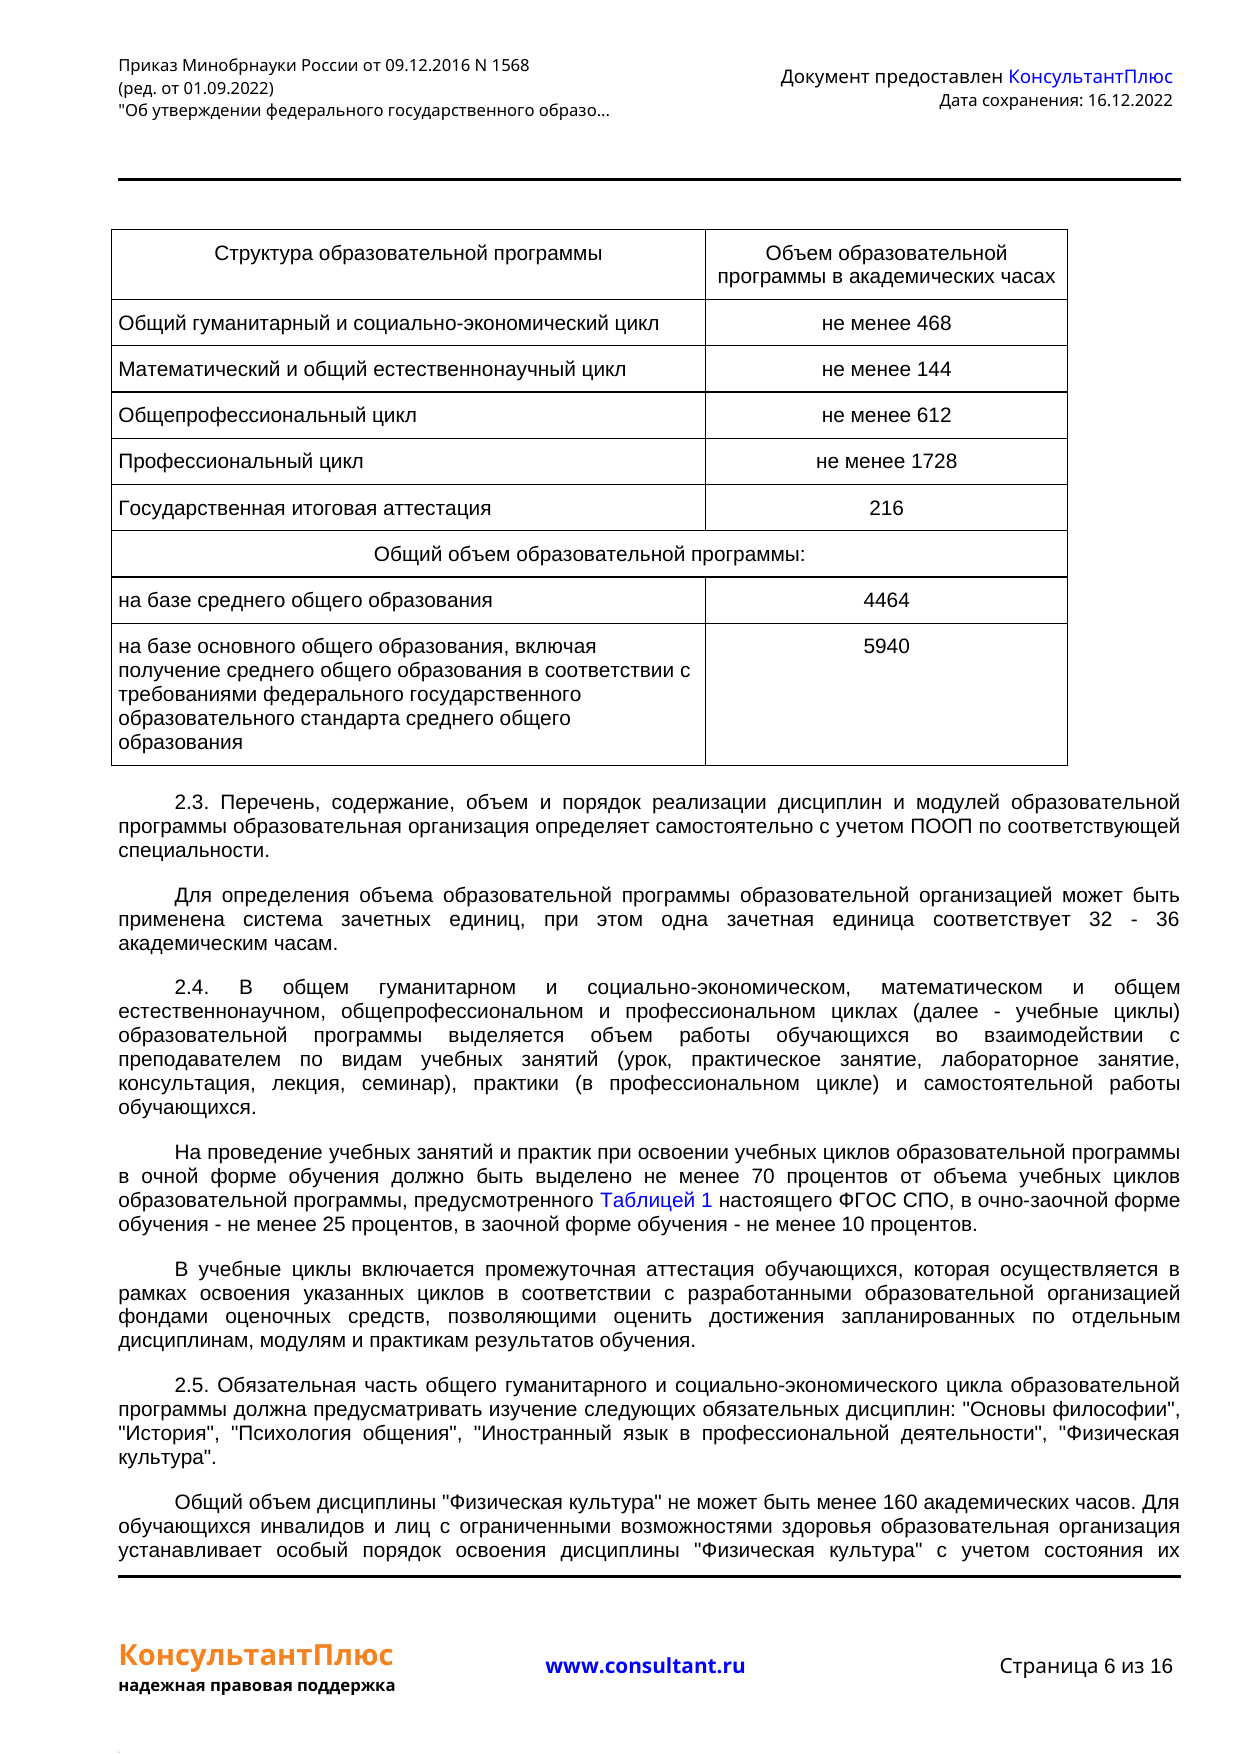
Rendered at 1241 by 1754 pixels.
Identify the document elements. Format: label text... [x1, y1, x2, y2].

table_cell 216 [706, 485, 1067, 530]
table_cell не менее 468 [706, 300, 1067, 345]
table_cell Общепрофессиональный цикл [112, 393, 705, 438]
text 2.5. Обязательная часть общего гуманитарного и социально-экономического цикла образовательной программы должна предусматривать изучение следующих обязательных дисциплин: "Основы философии", "История", "Психология общения", "Иностранный язык в профессиональной деятельности", "Физическая культура". [118, 1373, 1181, 1469]
text Для определения объема образовательной программы образовательной организацией может быть применена система зачетных единиц, при этом одна зачетная единица соответствует 32 - 36 академическим часам. [118, 882, 1181, 954]
table_cell Математический и общий естественнонаучный цикл [112, 346, 705, 391]
table_cell 5940 [706, 624, 1067, 765]
table_cell на базе основного общего образования, включая получение среднего общего образования в соответствии с требованиями федерального государственного образовательного стандарта среднего общего образования [112, 624, 705, 765]
text На проведение учебных занятий и практик при освоении учебных циклов образовательной программы в очной форме обучения должно быть выделено не менее 70 процентов от объема учебных циклов образовательной программы, предусмотренного Таблицей 1 настоящего ФГОС СПО, в очно-заочной форме обучения - не менее 25 процентов, в заочной форме обучения - не менее 10 процентов. [118, 1140, 1181, 1236]
table_cell Профессиональный цикл [112, 439, 705, 484]
table_cell 4464 [706, 578, 1067, 623]
table_cell Общий объем образовательной программы: [112, 531, 1067, 576]
table_cell Государственная итоговая аттестация [112, 485, 705, 530]
text 2.4. В общем гуманитарном и социально-экономическом, математическом и общем естественнонаучном, общепрофессиональном и профессиональном циклах (далее - учебные циклы) образовательной программы выделяется объем работы обучающихся во взаимодействии с преподавателем по видам учебных занятий (урок, практическое занятие, лабораторное занятие, консультация, лекция, семинар), практики (в профессиональном цикле) и самостоятельной работы обучающихся. [118, 975, 1181, 1119]
table_header Объем образовательной программы в академических часах [706, 230, 1067, 299]
table_cell не менее 144 [706, 346, 1067, 391]
table_cell не менее 1728 [706, 439, 1067, 484]
text 2.3. Перечень, содержание, объем и порядок реализации дисциплин и модулей образовательной программы образовательная организация определяет самостоятельно с учетом ПООП по соответствующей специальности. [118, 790, 1181, 862]
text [118, 1490, 1181, 1562]
text В учебные циклы включается промежуточная аттестация обучающихся, которая осуществляется в рамках освоения указанных циклов в соответствии с разработанными образовательной организацией фондами оценочных средств, позволяющими оценить достижения запланированных по отдельным дисциплинам, модулям и практикам результатов обучения. [118, 1256, 1181, 1352]
table_cell Общий гуманитарный и социально-экономический цикл [112, 300, 705, 345]
table_header Структура образовательной программы [112, 230, 705, 299]
table_cell не менее 612 [706, 393, 1067, 438]
table_cell на базе среднего общего образования [112, 578, 705, 623]
